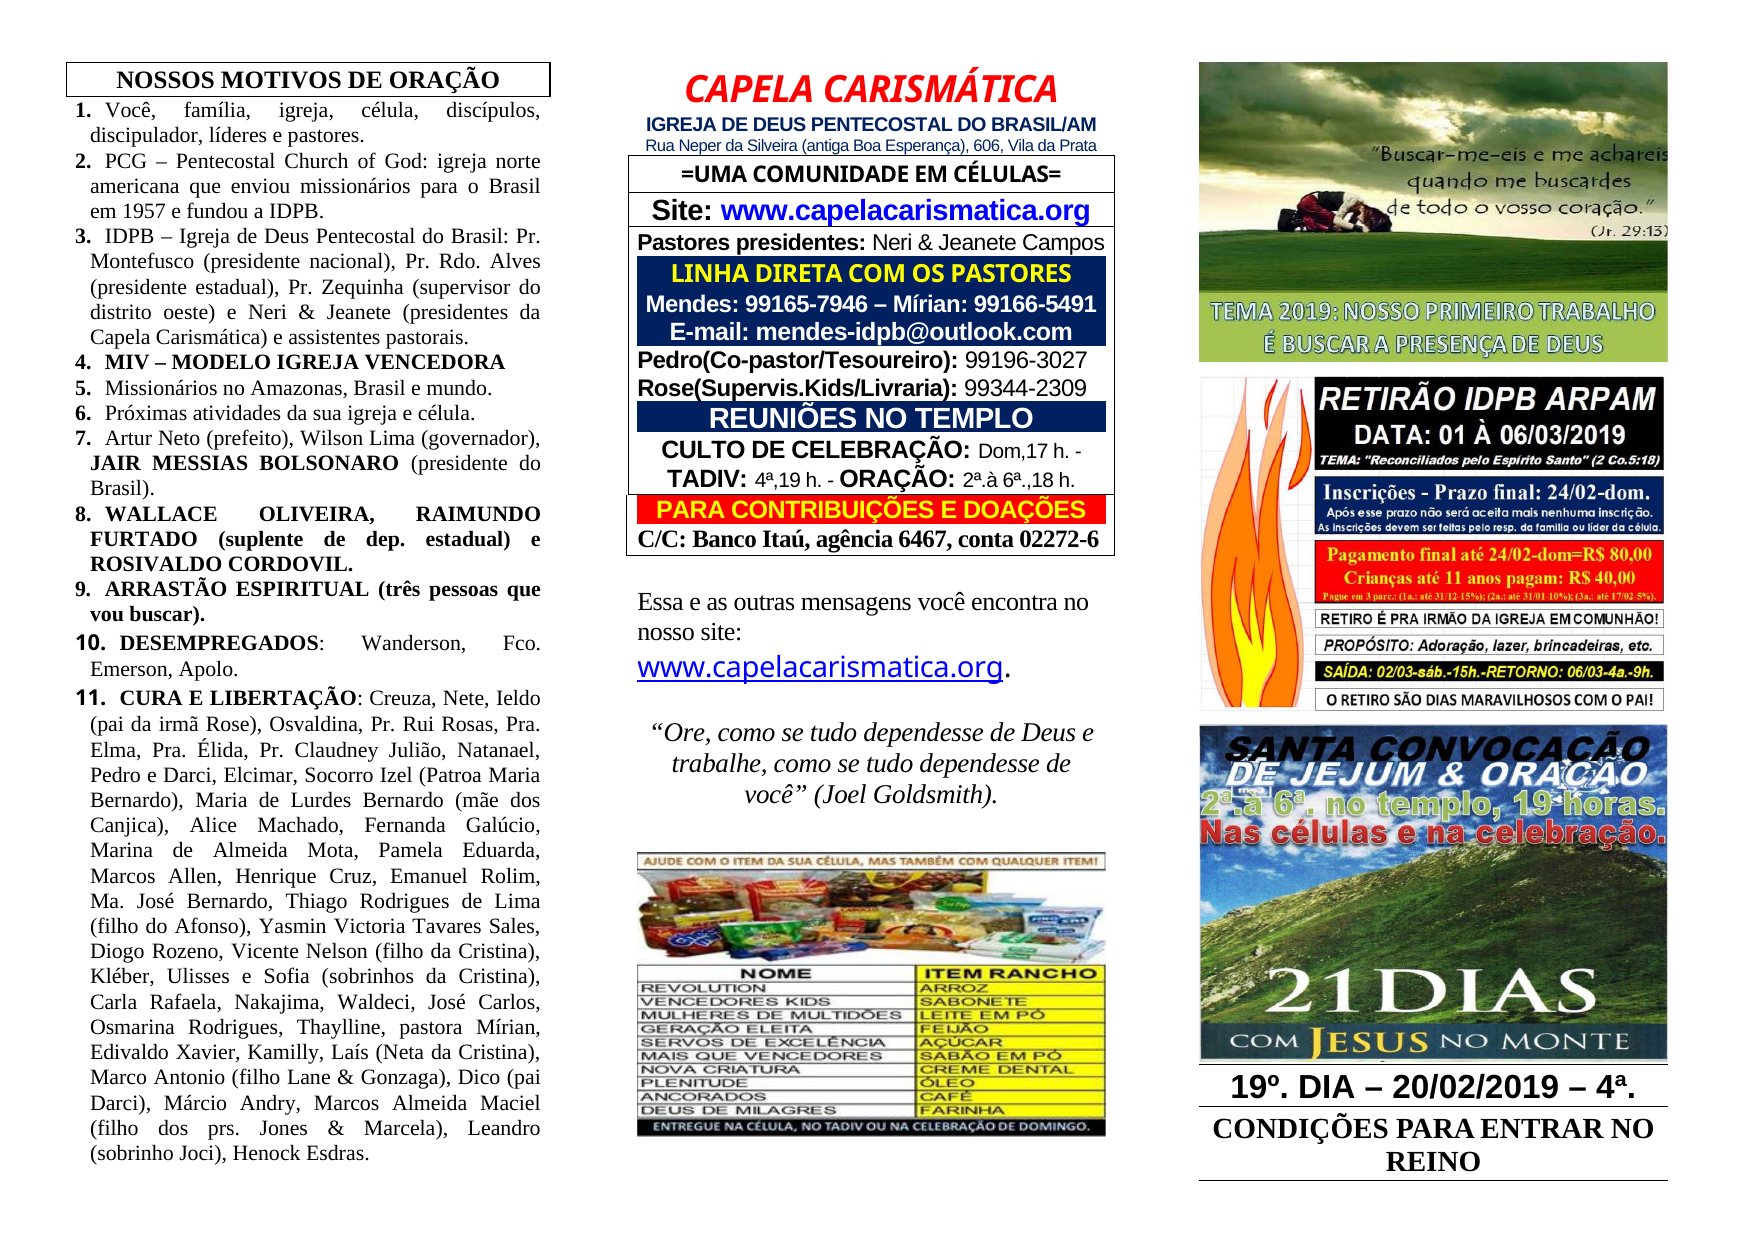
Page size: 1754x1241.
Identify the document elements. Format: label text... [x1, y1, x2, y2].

text NOSSOS MOTIVOS DE ORAÇÃO [67, 63, 549, 96]
text CONDIÇÕES PARA ENTRAR NO REINO [1199, 1107, 1668, 1180]
text Pedro(Co-pastor/Tesoureiro): 99196-3027 [637, 346, 1106, 374]
text IGREJA DE DEUS PENTECOSTAL DO BRASIL/AM [637, 113, 1106, 136]
text E-mail: mendes-idpb@outlook.com [637, 317, 1106, 346]
text Rose(Supervis.Kids/Livraria): 99344-2309 [637, 374, 1106, 401]
list IDPB – Igreja de Deus Pentecostal do Brasil: Pr. Montefusco (presidente nacional), Pr. Rdo. Alves (presidente estadual), Pr. Zequinha (supervisor do distrito oeste) e Neri & Jeanete (presidentes da Capela Carismática) e assistentes pastorais. [75, 223, 541, 349]
text C/C: Banco Itaú, agência 6467, conta 02272-6 [627, 524, 1114, 555]
text REUNIÕES NO TEMPLO [637, 401, 1106, 432]
list WALLACE OLIVEIRA, RAIMUNDO FURTADO (suplente de dep. estadual) e ROSIVALDO CORDOVIL. [75, 501, 541, 576]
text Rua Neper da Silveira (antiga Boa Esperança), 606, Vila da Prata [637, 136, 1106, 155]
list MIV – MODELO IGREJA VENCEDORA [75, 349, 541, 374]
text CAPELA CARISMÁTICA [637, 62, 1106, 113]
picture [1199, 373, 1668, 713]
list Próximas atividades da sua igreja e célula. [75, 400, 541, 425]
list ARRASTÃO ESPIRITUAL (três pessoas que vou buscar). [75, 576, 541, 627]
text LINHA DIRETA COM OS PASTORES [637, 256, 1106, 290]
text CULTO DE CELEBRAÇÃO: Dom,17 h. - TADIV: 4ª,19 h. - ORAÇÃO: 2ª.à 6ª.,18 h. [629, 432, 1114, 494]
text 19º. DIA – 20/02/2019 – 4ª. [1199, 1065, 1668, 1106]
list CURA E LIBERTAÇÃO: Creuza, Nete, Ieldo (pai da irmã Rose), Osvaldina, Pr. Rui Rosas, Pra. Elma, Pra. Élida, Pr. Claudney Julião, Natanael, Pedro e Darci, Elcimar, Socorro Izel (Patroa Maria Bernardo), Maria de Lurdes Bernardo (mãe dos Canjica), Alice Machado, Fernanda Galúcio, Marina de Almeida Mota, Pamela Eduarda, Marcos Allen, Henrique Cruz, Emanuel Rolim, Ma. José Bernardo, Thiago Rodrigues de Lima (filho do Afonso), Yasmin Victoria Tavares Sales, Diogo Rozeno, Vicente Nelson (filho da Cristina), Kléber, Ulisses e Sofia (sobrinhos da Cristina), Carla Rafaela, Nakajima, Waldeci, José Carlos, Osmarina Rodrigues, Thaylline, pastora Mírian, Edivaldo Xavier, Kamilly, Laís (Neta da Cristina), Marco Antonio (filho Lane & Gonzaga), Dico (pai Darci), Márcio Andry, Marcos Almeida Maciel (filho dos prs. Jones & Marcela), Leandro (sobrinho Joci), Henock Esdras. [75, 682, 541, 1165]
text “Ore, como se tudo dependesse de Deus e trabalhe, como se tudo dependesse de você” (Joel Goldsmith). [637, 716, 1106, 809]
list PCG – Pentecostal Church of God: igreja norte americana que enviou missionários para o Brasil em 1957 e fundou a IDPB. [75, 148, 541, 223]
picture [1199, 62, 1668, 362]
list Artur Neto (prefeito), Wilson Lima (governador), JAIR MESSIAS BOLSONARO (presidente do Brasil). [75, 425, 541, 501]
text Site: www.capelacarismatica.org [637, 193, 1106, 226]
picture [637, 852, 1106, 1137]
text =UMA COMUNIDADE EM CÉLULAS= [629, 156, 1114, 192]
text PARA CONTRIBUIÇÕES E DOAÇÕES [637, 495, 1106, 524]
text Mendes: 99165-7946 – Mírian: 99166-5491 [637, 290, 1106, 317]
text Pastores presidentes: Neri & Jeanete Campos [629, 227, 1114, 256]
list Missionários no Amazonas, Brasil e mundo. [75, 374, 541, 400]
list DESEMPREGADOS: Wanderson, Fco. Emerson, Apolo. [75, 627, 541, 682]
list Você, família, igreja, célula, discípulos, discipulador, líderes e pastores. [75, 97, 541, 148]
text www.capelacarismatica.org. [637, 646, 1106, 686]
text Essa e as outras mensagens você encontra no nosso site: [637, 586, 1106, 646]
